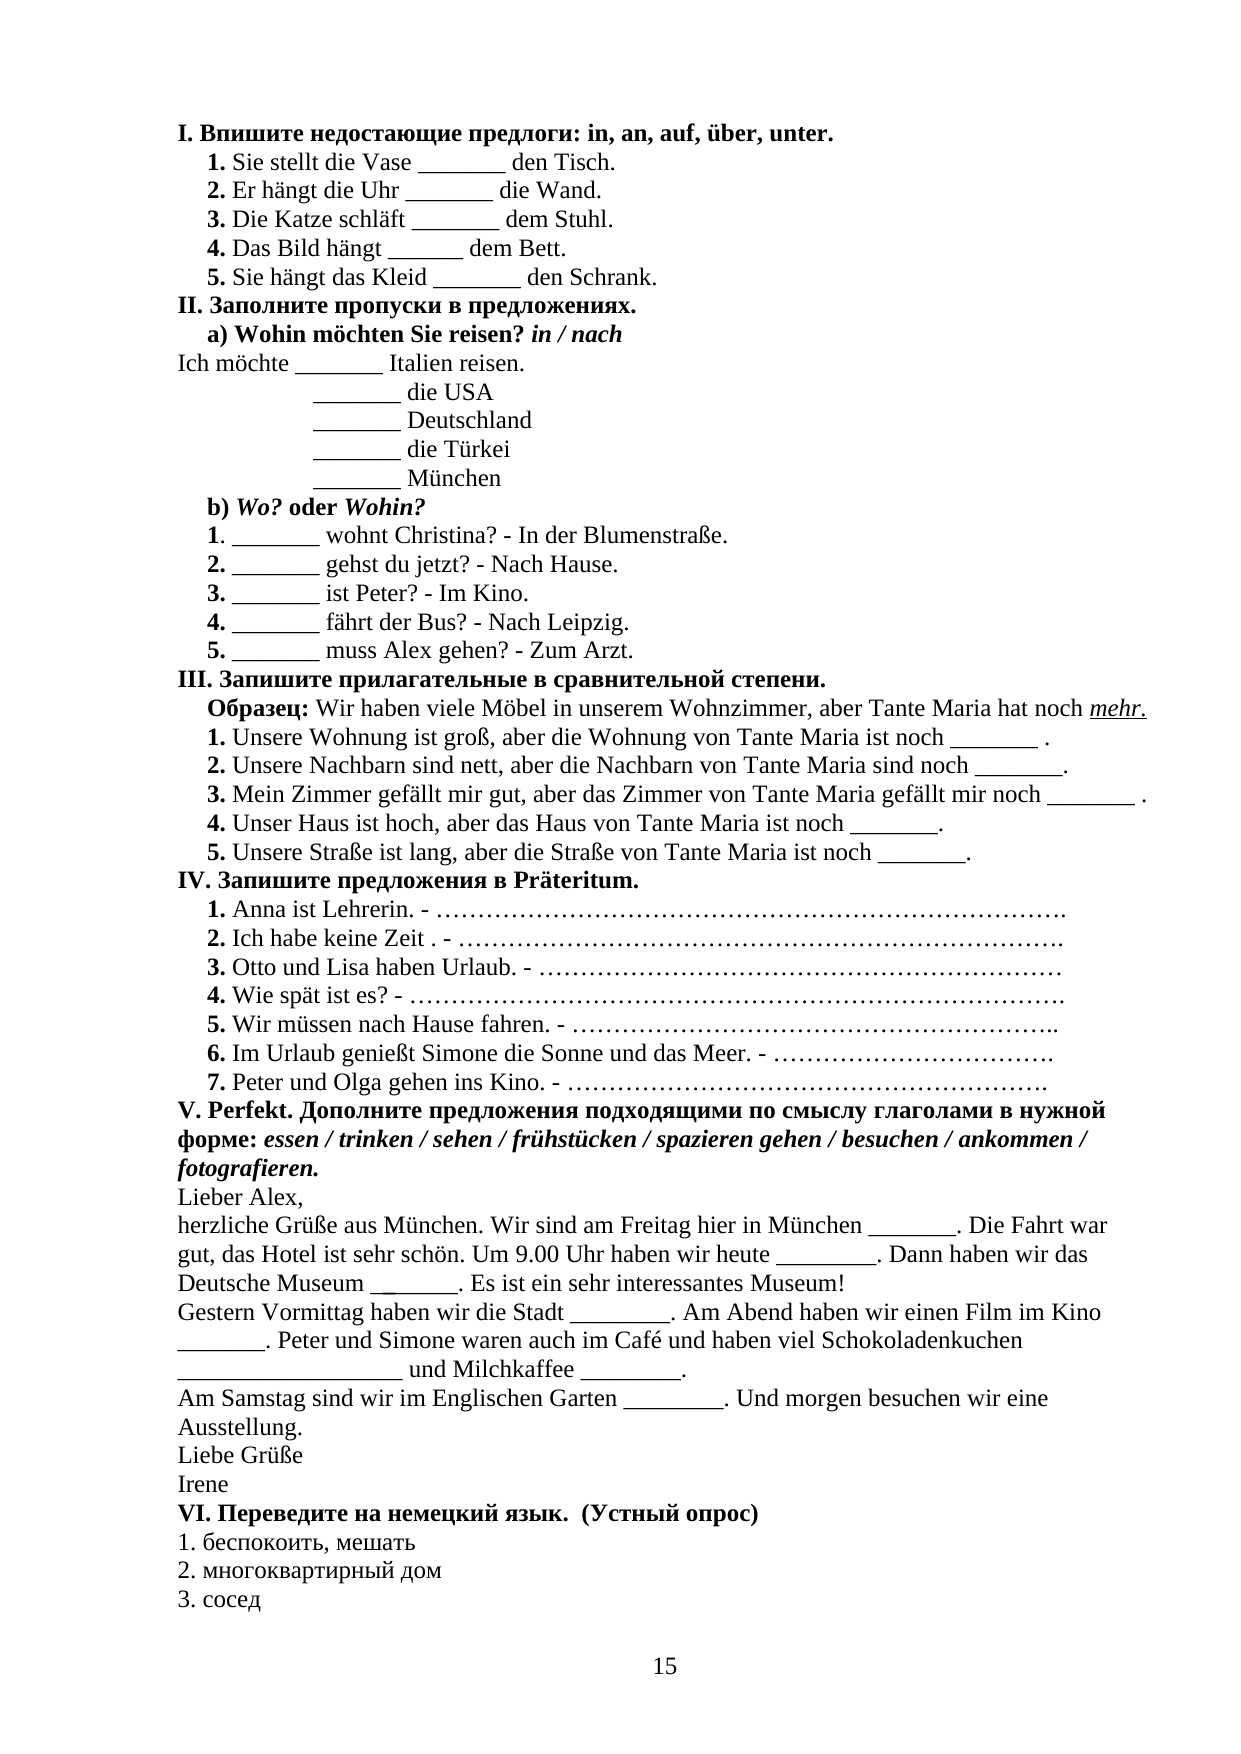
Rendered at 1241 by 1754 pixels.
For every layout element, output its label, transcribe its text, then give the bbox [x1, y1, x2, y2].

text 4. Wie spät ist es? - ……………………………………………………………………. [177, 981, 1152, 1009]
text 5. Wir müssen nach Hause fahren. - ………………………………………………….. [177, 1009, 1152, 1038]
text Ich möchte _______ Italien reisen. [177, 348, 1152, 377]
text Gestern Vormittag haben wir die Stadt ________. Am Abend haben wir einen Film im Kino _______. Peter und Simone waren auch im Café und haben viel Schokoladenkuchen __________________ und Milchkaffee ________. [177, 1297, 1152, 1383]
text b) Wo? oder Wohin? [177, 492, 1152, 521]
text 5. Unsere Straße ist lang, aber die Straße von Tante Maria ist noch _______. [177, 837, 1152, 866]
text _______ die Türkei [313, 434, 1152, 463]
text V. Perfekt. Дополните предложения подходящими по смыслу глаголами в нужной форме: essen / trinken / sehen / frühstücken / spazieren gehen / besuchen / ankommen / fotografieren. [177, 1096, 1152, 1182]
text 1. _______ wohnt Christina? - In der Blumenstraße. [177, 521, 1152, 549]
text Irene [177, 1469, 1152, 1498]
text 5. _______ muss Alex gehen? - Zum Arzt. [177, 636, 1152, 664]
text 5. Sie hängt das Kleid _______ den Schrank. [177, 262, 1152, 291]
text 7. Peter und Olga gehen ins Kino. - …………………………………………………. [177, 1067, 1152, 1096]
text 1. Anna ist Lehrerin. - …………………………………………………………………. [177, 894, 1152, 923]
text 3. сосед [177, 1584, 1152, 1613]
text IV. Запишите предложения в Präteritum. [177, 866, 1152, 894]
text I. Впишите недостающие предлоги: in, an, auf, über, unter. [177, 118, 1152, 147]
text Liebe Grüße [177, 1441, 1152, 1469]
text II. Заполните пропуски в предложениях. [177, 291, 1152, 319]
text 2. _______ gehst du jetzt? - Nach Hause. [177, 549, 1152, 578]
text 2. многоквартирный дом [177, 1556, 1152, 1584]
text 3. Die Katze schläft _______ dem Stuhl. [177, 204, 1152, 233]
text VI. Переведите на немецкий язык. (Устный опрос) [177, 1498, 1152, 1527]
text Образец: Wir haben viele Möbel in unserem Wohnzimmer, aber Tante Maria hat noch mehr. [177, 693, 1152, 722]
text 2. Unsere Nachbarn sind nett, aber die Nachbarn von Tante Maria sind noch _______. [177, 751, 1152, 779]
text 1. Sie stellt die Vase _______ den Tisch. [177, 147, 1152, 176]
text 6. Im Urlaub genießt Simone die Sonne und das Meer. - ……………………………. [177, 1038, 1152, 1067]
text а) Wohin möchten Sie reisen? in / nach [177, 319, 1152, 348]
text 4. Das Bild hängt ______ dem Bett. [177, 233, 1152, 262]
text 3. Otto und Lisa haben Urlaub. - ……………………………………………………… [177, 952, 1152, 981]
text Lieber Alex, [177, 1182, 1152, 1211]
text herzliche Grüße aus München. Wir sind am Freitag hier in München _______. Die Fahrt war gut, das Hotel ist sehr schön. Um 9.00 Uhr haben wir heute ________. Dann haben wir das Deutsche Museum _______. Es ist ein sehr interessantes Museum! [177, 1211, 1152, 1297]
text 4. Unser Haus ist hoch, aber das Haus von Tante Maria ist noch _______. [177, 808, 1152, 837]
text 1. беспокоить, мешать [177, 1527, 1152, 1556]
text 2. Ich habe keine Zeit . - ………………………………………………………………. [177, 923, 1152, 952]
text 2. Er hängt die Uhr _______ die Wand. [177, 176, 1152, 204]
text _______ München [313, 463, 1152, 492]
text Am Samstag sind wir im Englischen Garten ________. Und morgen besuchen wir eine Ausstellung. [177, 1383, 1152, 1441]
text 3. _______ ist Peter? - Im Kino. [177, 578, 1152, 607]
text 3. Mein Zimmer gefällt mir gut, aber das Zimmer von Tante Maria gefällt mir noch _______ . [177, 779, 1152, 808]
text _______ die USA [313, 377, 1152, 406]
text 4. _______ fährt der Bus? - Nach Leipzig. [177, 607, 1152, 636]
text _______ Deutschland [313, 406, 1152, 434]
text III. Запишите прилагательные в сравнительной степени. [177, 664, 1152, 693]
text 1. Unsere Wohnung ist groß, aber die Wohnung von Tante Maria ist noch _______ . [177, 722, 1152, 751]
